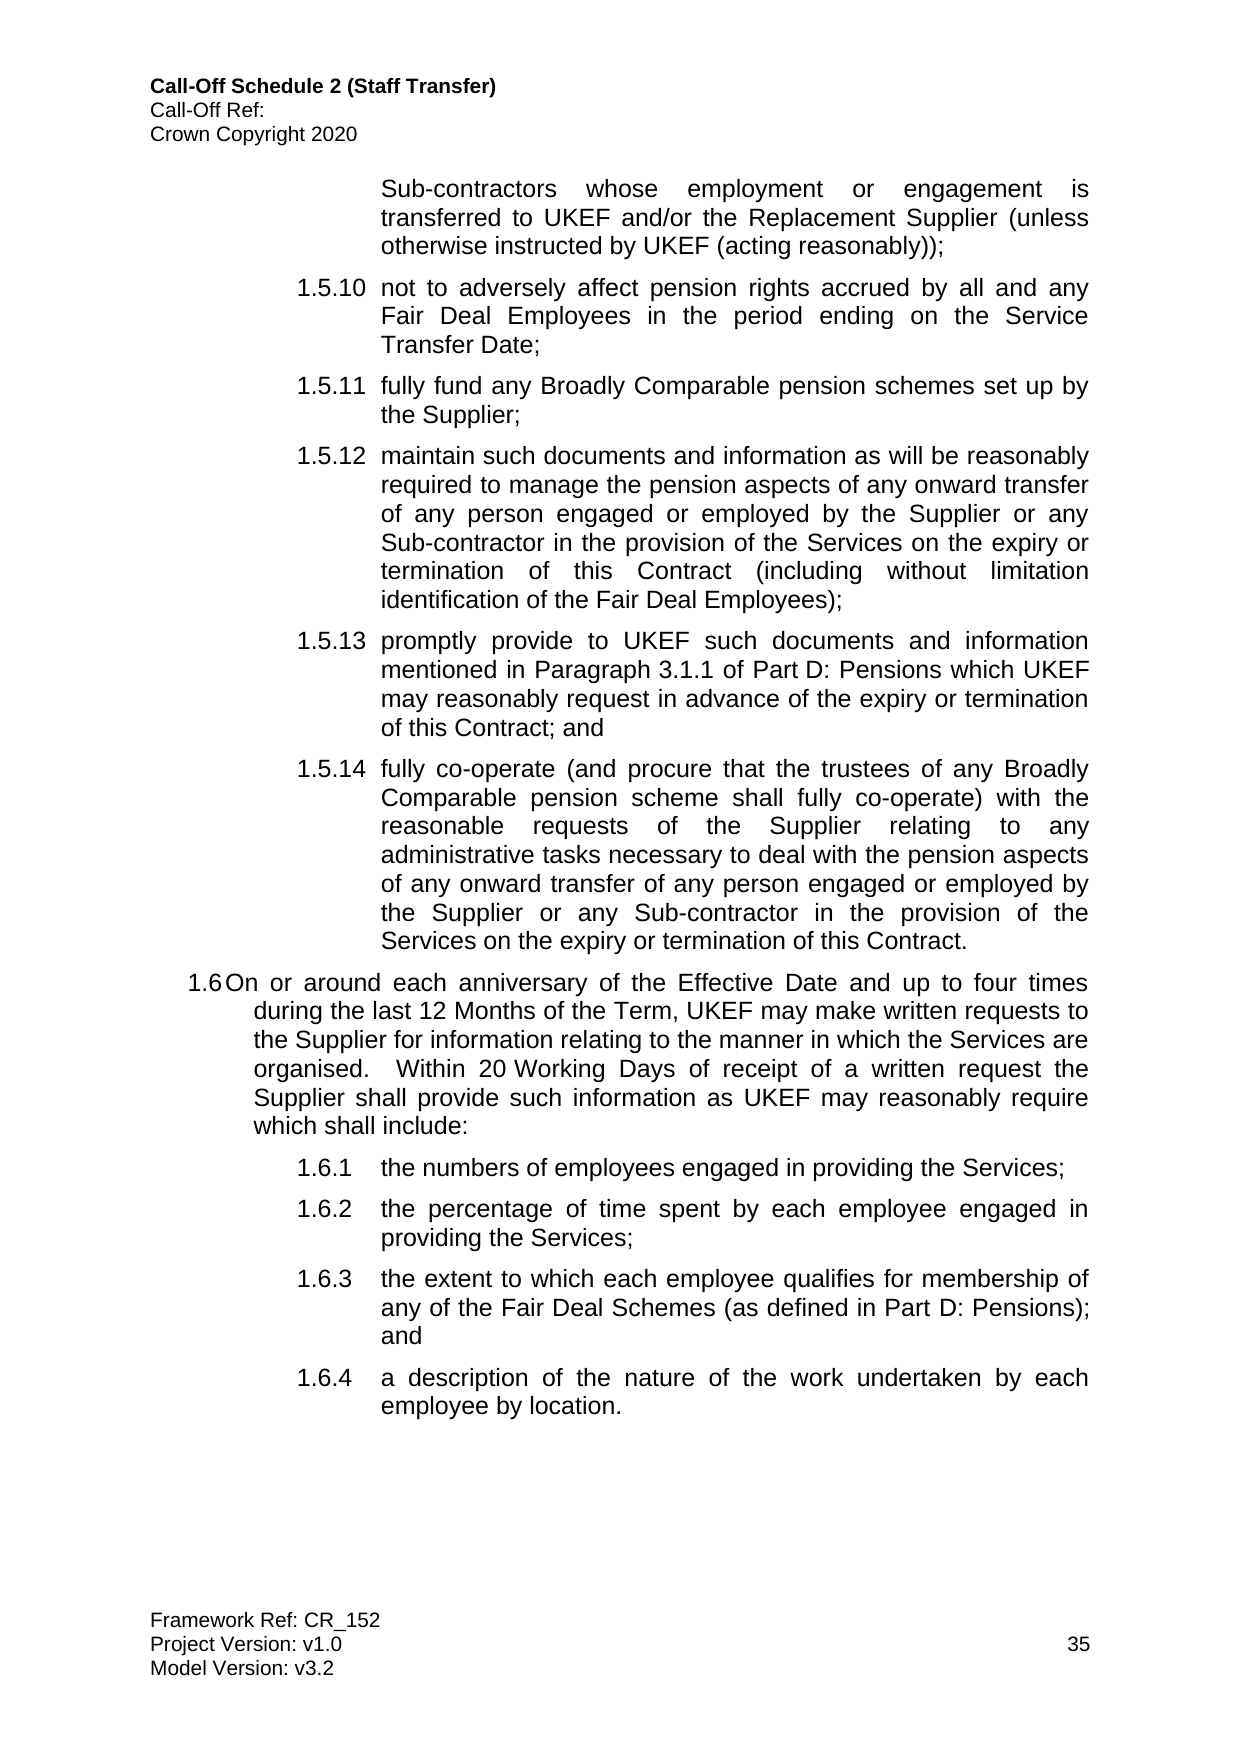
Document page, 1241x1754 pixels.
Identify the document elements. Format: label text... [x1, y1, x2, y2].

text a description of the nature of the work undertaken by each employee by location. [297, 1362, 1090, 1420]
text On or around each anniversary of the Effective Date and up to four times during the last 12 Months of the Term, UKEF may make written requests to the Supplier for information relating to the manner in which the Services are organised. Within 20 Working Days of receipt of a written request the Supplier shall provide such information as UKEF may reasonably require which shall include: [187, 967, 1090, 1140]
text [297, 174, 1090, 260]
text fully co-operate (and procure that the trustees of any Broadly Comparable pension scheme shall fully co-operate) with the reasonable requests of the Supplier relating to any administrative tasks necessary to deal with the pension aspects of any onward transfer of any person engaged or employed by the Supplier or any Sub-contractor in the provision of the Services on the expiry or termination of this Contract. [297, 754, 1090, 955]
text the percentage of time spent by each employee engaged in providing the Services; [297, 1194, 1090, 1251]
text promptly provide to UKEF such documents and information mentioned in Paragraph 3.1.1 of Part D: Pensions which UKEF may reasonably request in advance of the expiry or termination of this Contract; and [297, 626, 1090, 741]
text fully fund any Broadly Comparable pension schemes set up by the Supplier; [297, 371, 1090, 429]
text the extent to which each employee qualifies for membership of any of the Fair Deal Schemes (as defined in Part D: Pensions); and [297, 1264, 1090, 1350]
text not to adversely affect pension rights accrued by all and any Fair Deal Employees in the period ending on the Service Transfer Date; [297, 272, 1090, 359]
text the numbers of employees engaged in providing the Services; [297, 1152, 1090, 1181]
text maintain such documents and information as will be reasonably required to manage the pension aspects of any onward transfer of any person engaged or employed by the Supplier or any Sub-contractor in the provision of the Services on the expiry or termination of this Contract (including without limitation identification of the Fair Deal Employees); [297, 441, 1090, 614]
